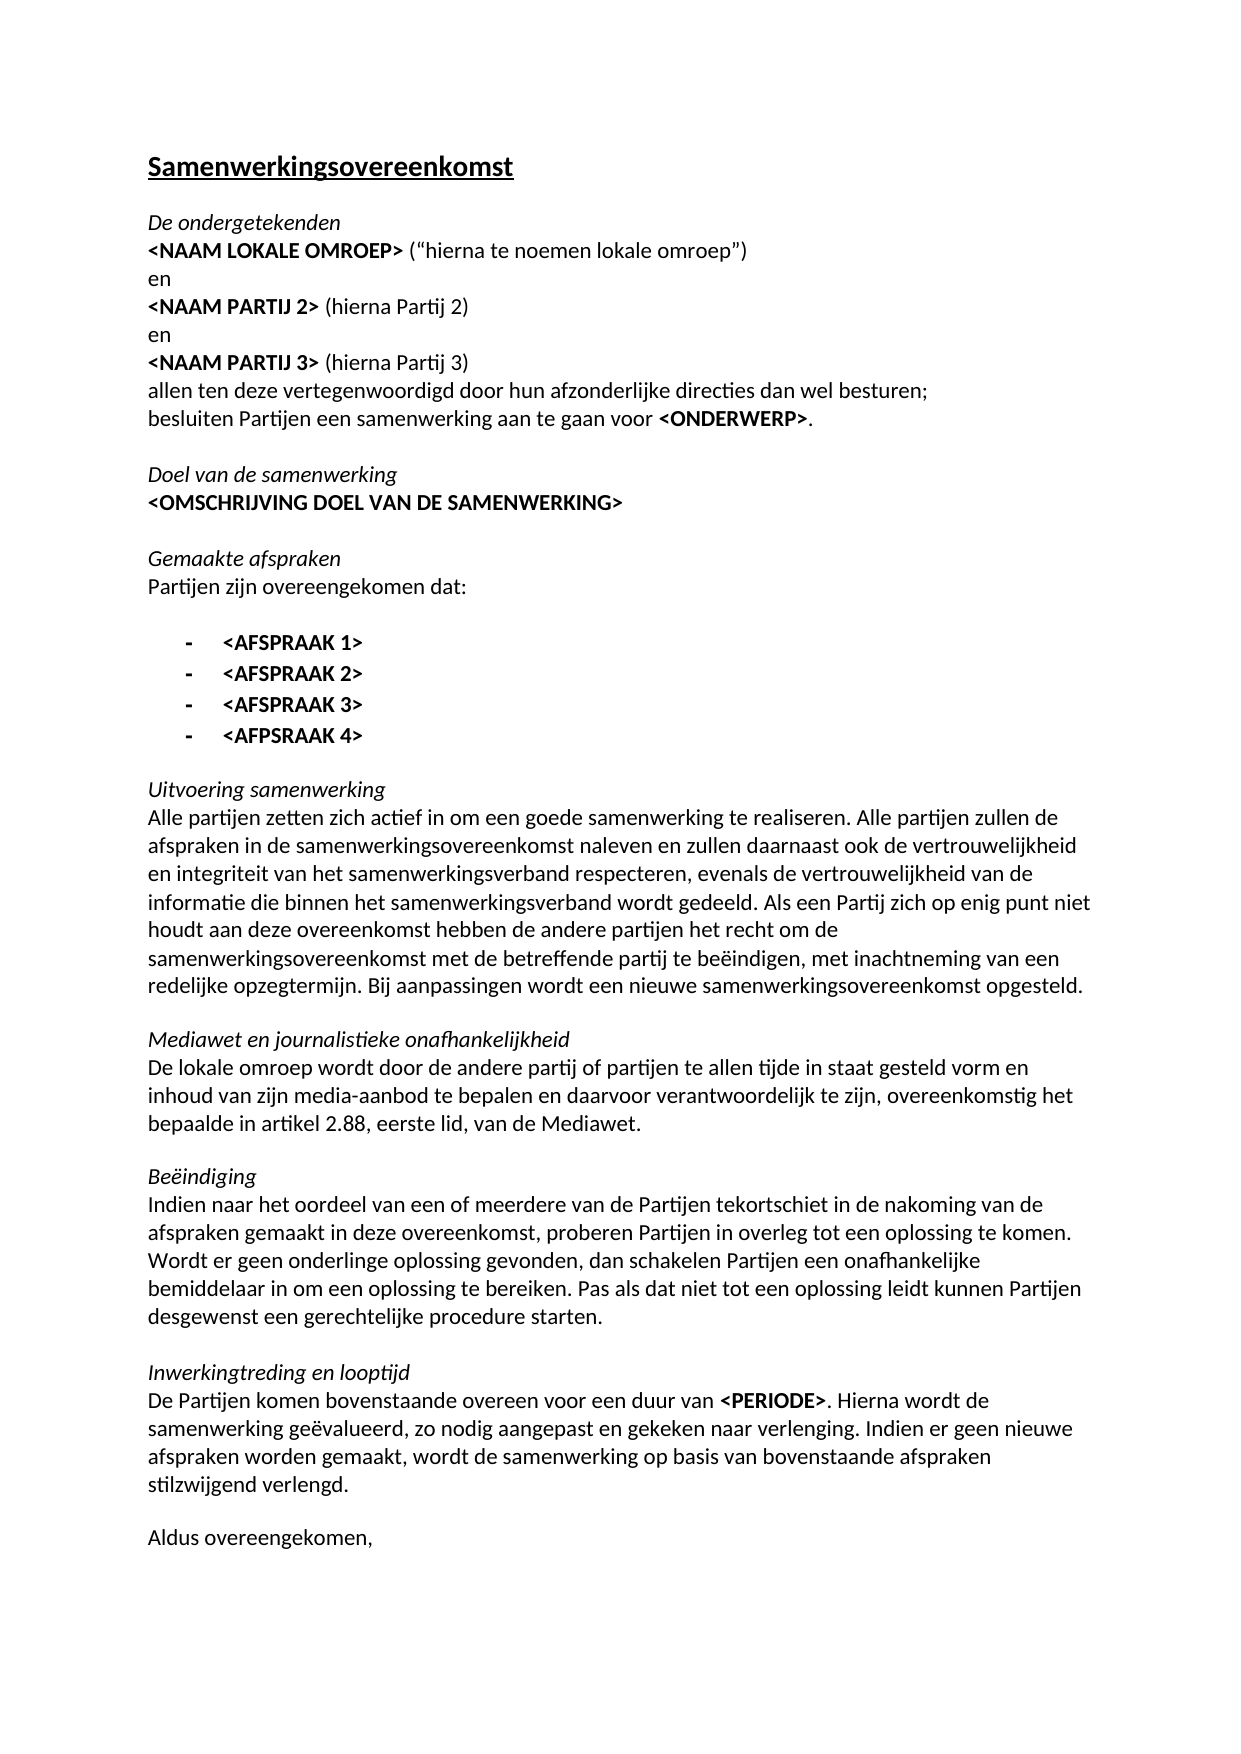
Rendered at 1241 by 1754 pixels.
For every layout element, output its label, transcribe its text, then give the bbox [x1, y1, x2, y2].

text Indien naar het oordeel van een of meerdere van de Partijen tekortschiet in de nakoming van de afspraken gemaakt in deze overeenkomst, proberen Partijen in overleg tot een oplossing te komen. Wordt er geen onderlinge oplossing gevonden, dan schakelen Partijen een onafhankelijke bemiddelaar in om een oplossing te bereiken. Pas als dat niet tot een oplossing leidt kunnen Partijen desgewenst een gerechtelijke procedure starten. [148, 1190, 1093, 1330]
list <AFPSRAAK 4> [185, 719, 1093, 751]
list <AFSPRAAK 3> [185, 688, 1093, 719]
text Samenwerkingsovereenkomst [148, 148, 1093, 183]
text Uitvoering samenwerking Alle partijen zetten zich actief in om een goede samenwerking te realiseren. Alle partijen zullen de afspraken in de samenwerkingsovereenkomst naleven en zullen daarnaast ook de vertrouwelijkheid en integriteit van het samenwerkingsverband respecteren, evenals de vertrouwelijkheid van de informatie die binnen het samenwerkingsverband wordt gedeeld. Als een Partij zich op enig punt niet houdt aan deze overeenkomst hebben de andere partijen het recht om de samenwerkingsovereenkomst met de betreffende partij te beëindigen, met inachtneming van een redelijke opzegtermijn. Bij aanpassingen wordt een nieuwe samenwerkingsovereenkomst opgesteld. [148, 776, 1093, 1000]
list <AFSPRAAK 1> [185, 626, 1093, 657]
list <AFSPRAAK 2> [185, 657, 1093, 688]
text Inwerkingtreding en looptijd De Partijen komen bovenstaande overeen voor een duur van <PERIODE>. Hierna wordt de samenwerking geëvalueerd, zo nodig aangepast en gekeken naar verlenging. Indien er geen nieuwe afspraken worden gemaakt, wordt de samenwerking op basis van bovenstaande afspraken stilzwijgend verlengd. [148, 1358, 1093, 1498]
text Aldus overeengekomen, [148, 1523, 1093, 1551]
text Mediawet en journalistieke onafhankelijkheid De lokale omroep wordt door de andere partij of partijen te allen tijde in staat gesteld vorm en inhoud van zijn media-aanbod te bepalen en daarvoor verantwoordelijk te zijn, overeenkomstig het bepaalde in artikel 2.88, eerste lid, van de Mediawet. [148, 1025, 1093, 1137]
text De ondergetekenden <NAAM LOKALE OMROEP> (“hierna te noemen lokale omroep”) en <NAAM PARTIJ 2> (hierna Partij 2) en <NAAM PARTIJ 3> (hierna Partij 3) allen ten deze vertegenwoordigd door hun afzonderlijke directies dan wel besturen; besluiten Partijen een samenwerking aan te gaan voor <ONDERWERP>. Doel van de samenwerking <OMSCHRIJVING DOEL VAN DE SAMENWERKING> Gemaakte afspraken Partijen zijn overeengekomen dat: [148, 208, 1093, 601]
text Beëindiging [148, 1162, 1093, 1190]
